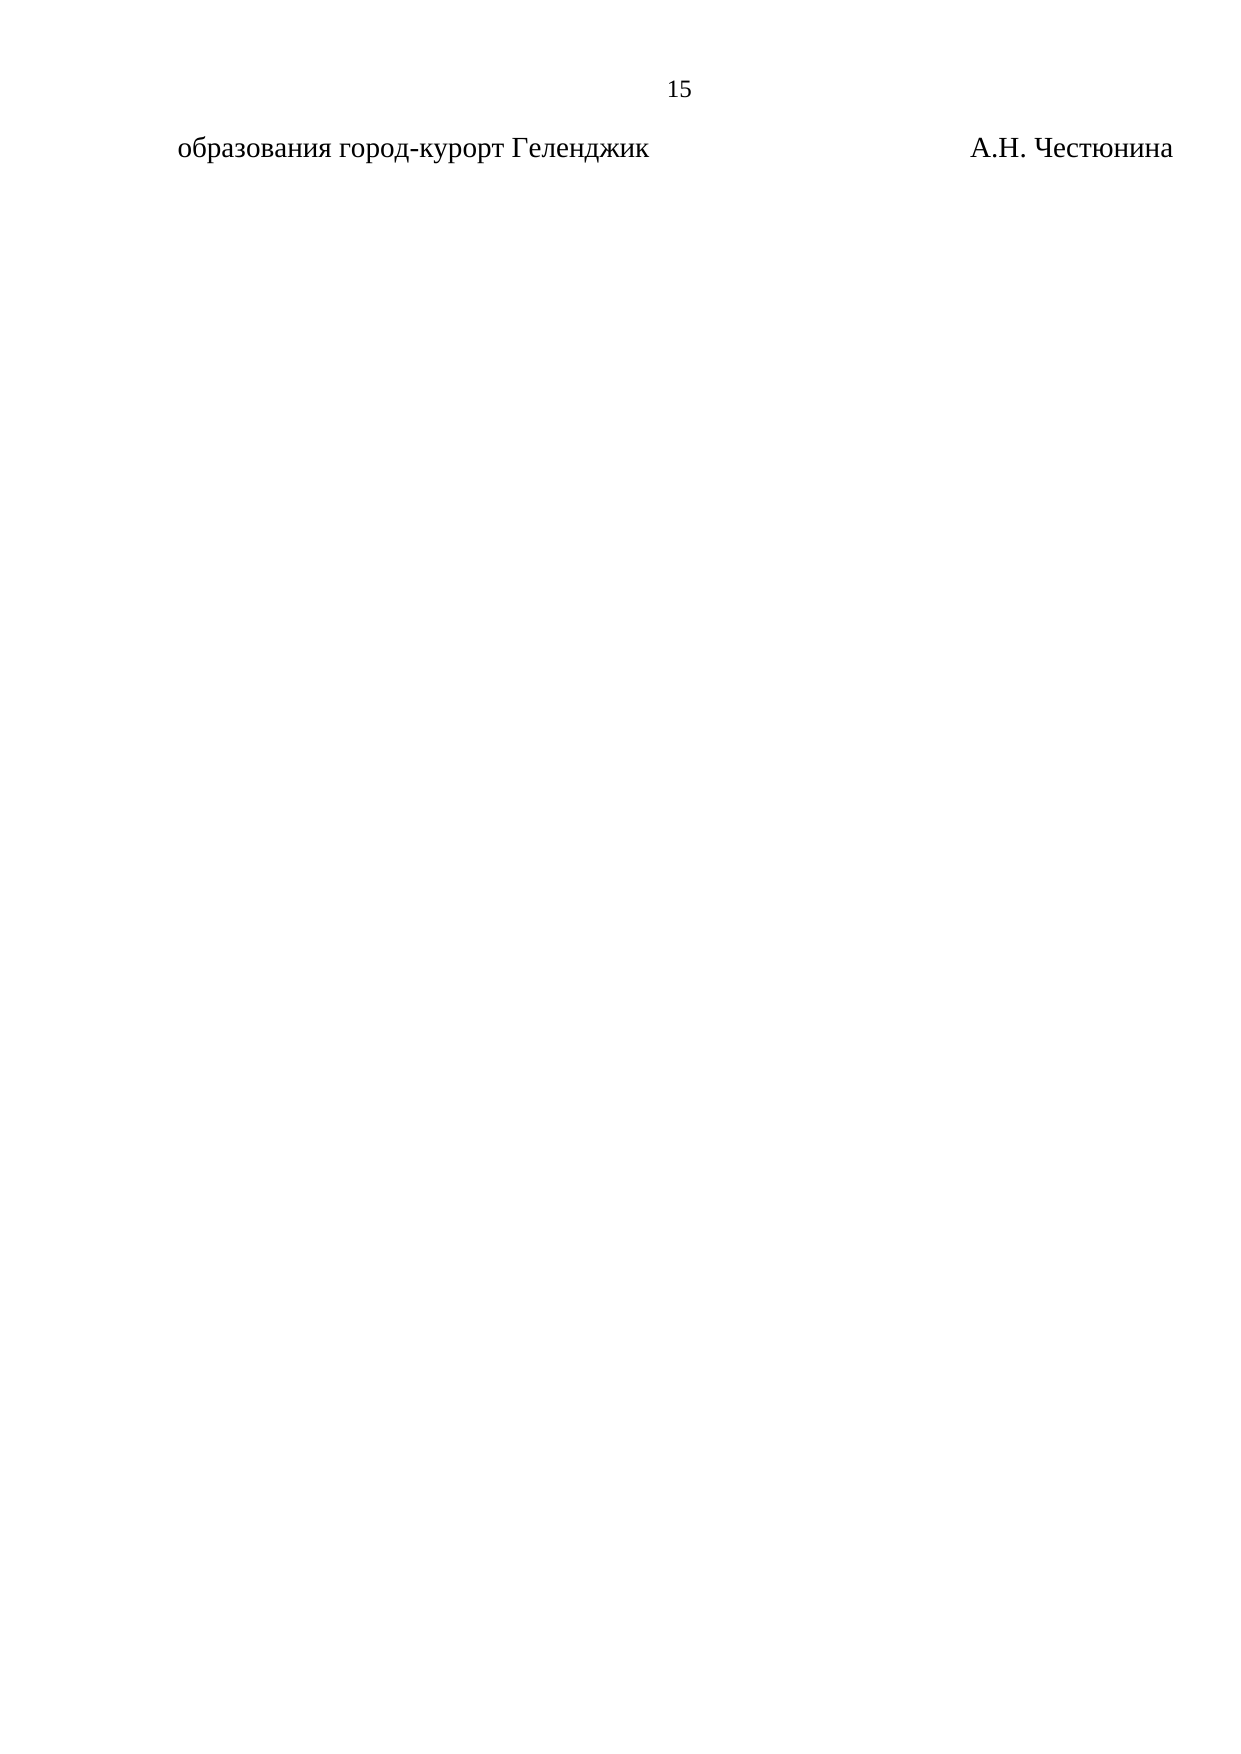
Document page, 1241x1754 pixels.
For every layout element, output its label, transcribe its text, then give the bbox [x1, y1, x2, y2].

text образования город-курорт Геленджик А.Н. Честюнина [177, 131, 1181, 164]
